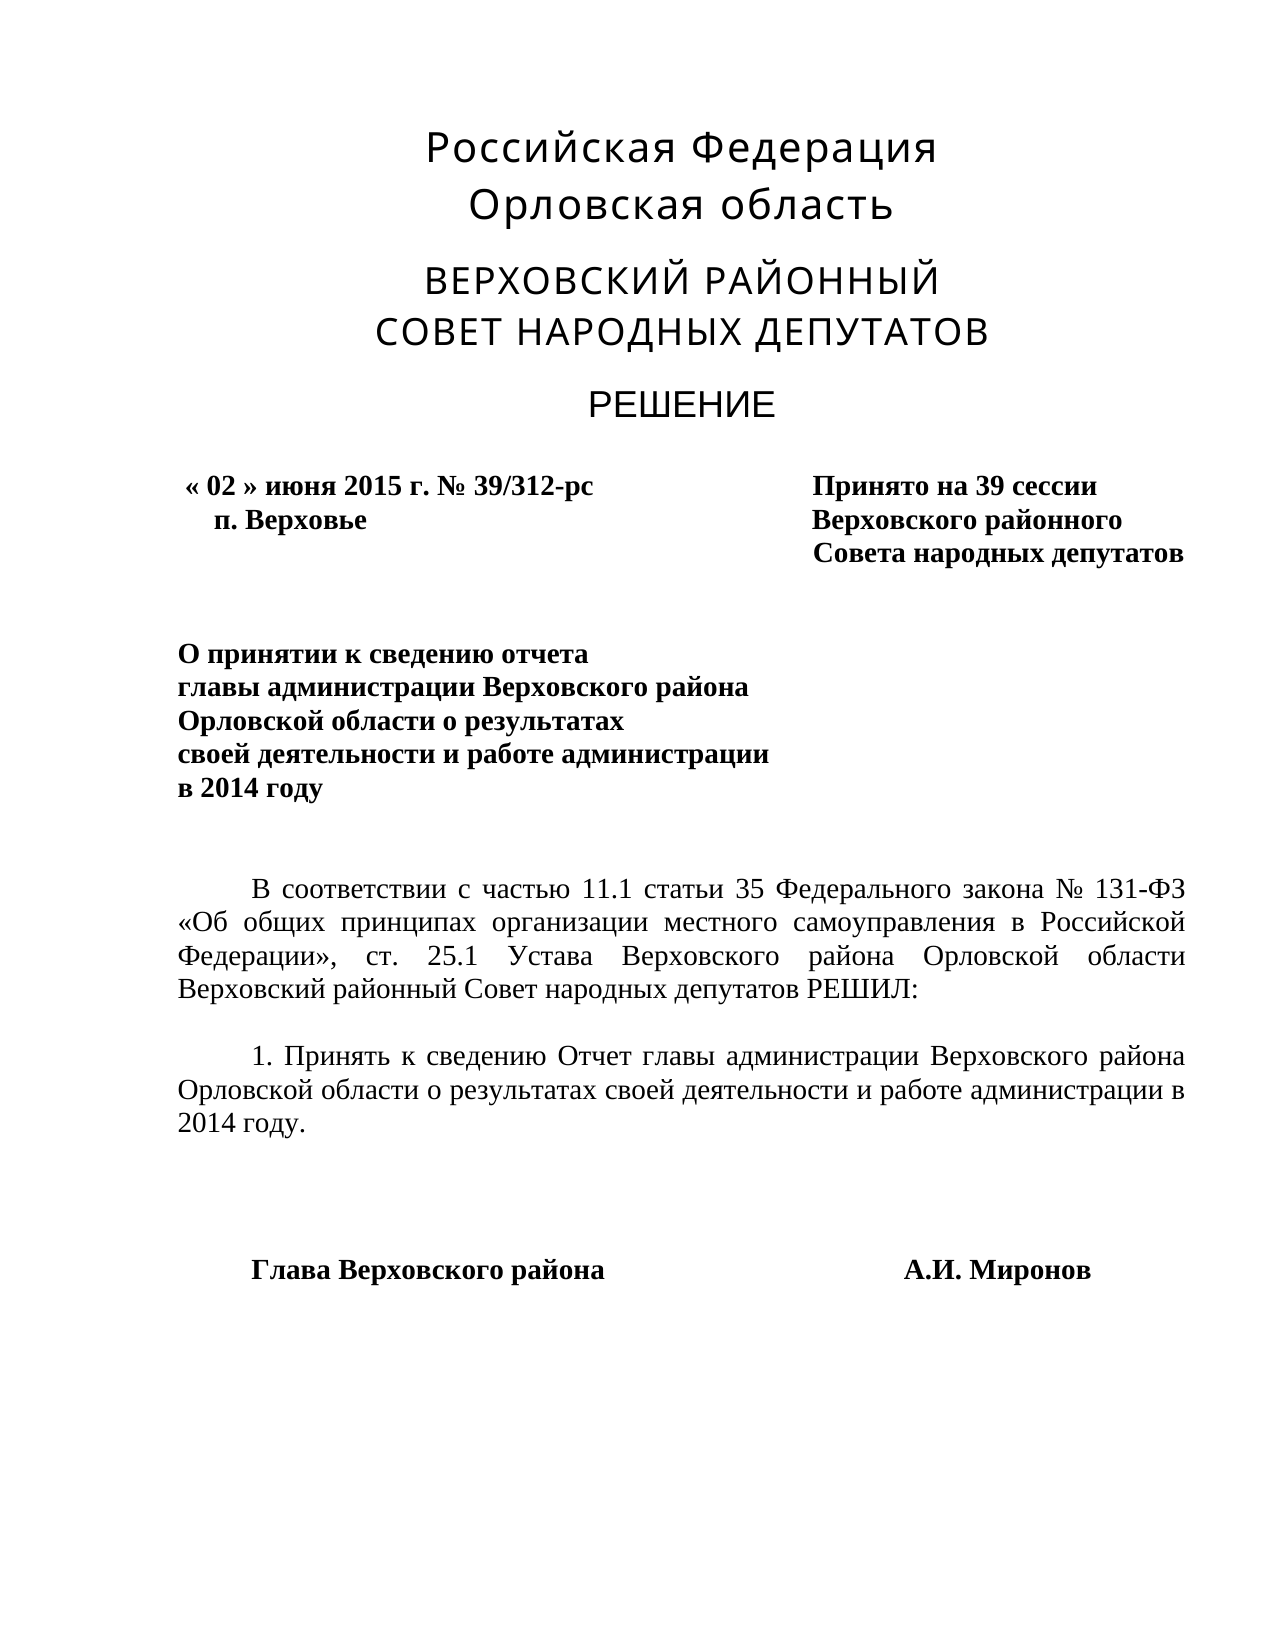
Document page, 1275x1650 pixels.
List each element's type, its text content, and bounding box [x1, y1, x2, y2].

text главы администрации Верховского района [177, 669, 1186, 703]
text 1. Принять к сведению Отчет главы администрации Верховского района Орловской области о результатах своей деятельности и работе администрации в 2014 году. [177, 1038, 1186, 1139]
text О принятии к сведению отчета [177, 636, 1186, 669]
text « 02 » июня 2015 г. № 39/312-рс Принято на 39 сессии [177, 468, 1186, 502]
text Совета народных депутатов [177, 535, 1186, 569]
text СОВЕТ НАРОДНЫХ ДЕПУТАТОВ [177, 305, 1186, 356]
text Российская Федерация [177, 118, 1186, 175]
text Орловская область [177, 175, 1186, 232]
text Орловской области о результатах [177, 703, 1186, 737]
text п. Верховье Верховского районного [177, 502, 1186, 535]
text РЕШЕНИЕ [177, 382, 1186, 425]
text В соответствии с частью 11.1 статьи 35 Федерального закона № 131-ФЗ «Об общих принципах организации местного самоуправления в Российской Федерации», ст. 25.1 Устава Верховского района Орловской области Верховский районный Совет народных депутатов РЕШИЛ: [177, 871, 1186, 1005]
text в 2014 году [177, 770, 1186, 804]
text ВЕРХОВСКИЙ РАЙОННЫЙ [177, 254, 1186, 305]
text своей деятельности и работе администрации [177, 737, 1186, 770]
text Глава Верховского района А.И. Миронов [177, 1252, 1186, 1286]
